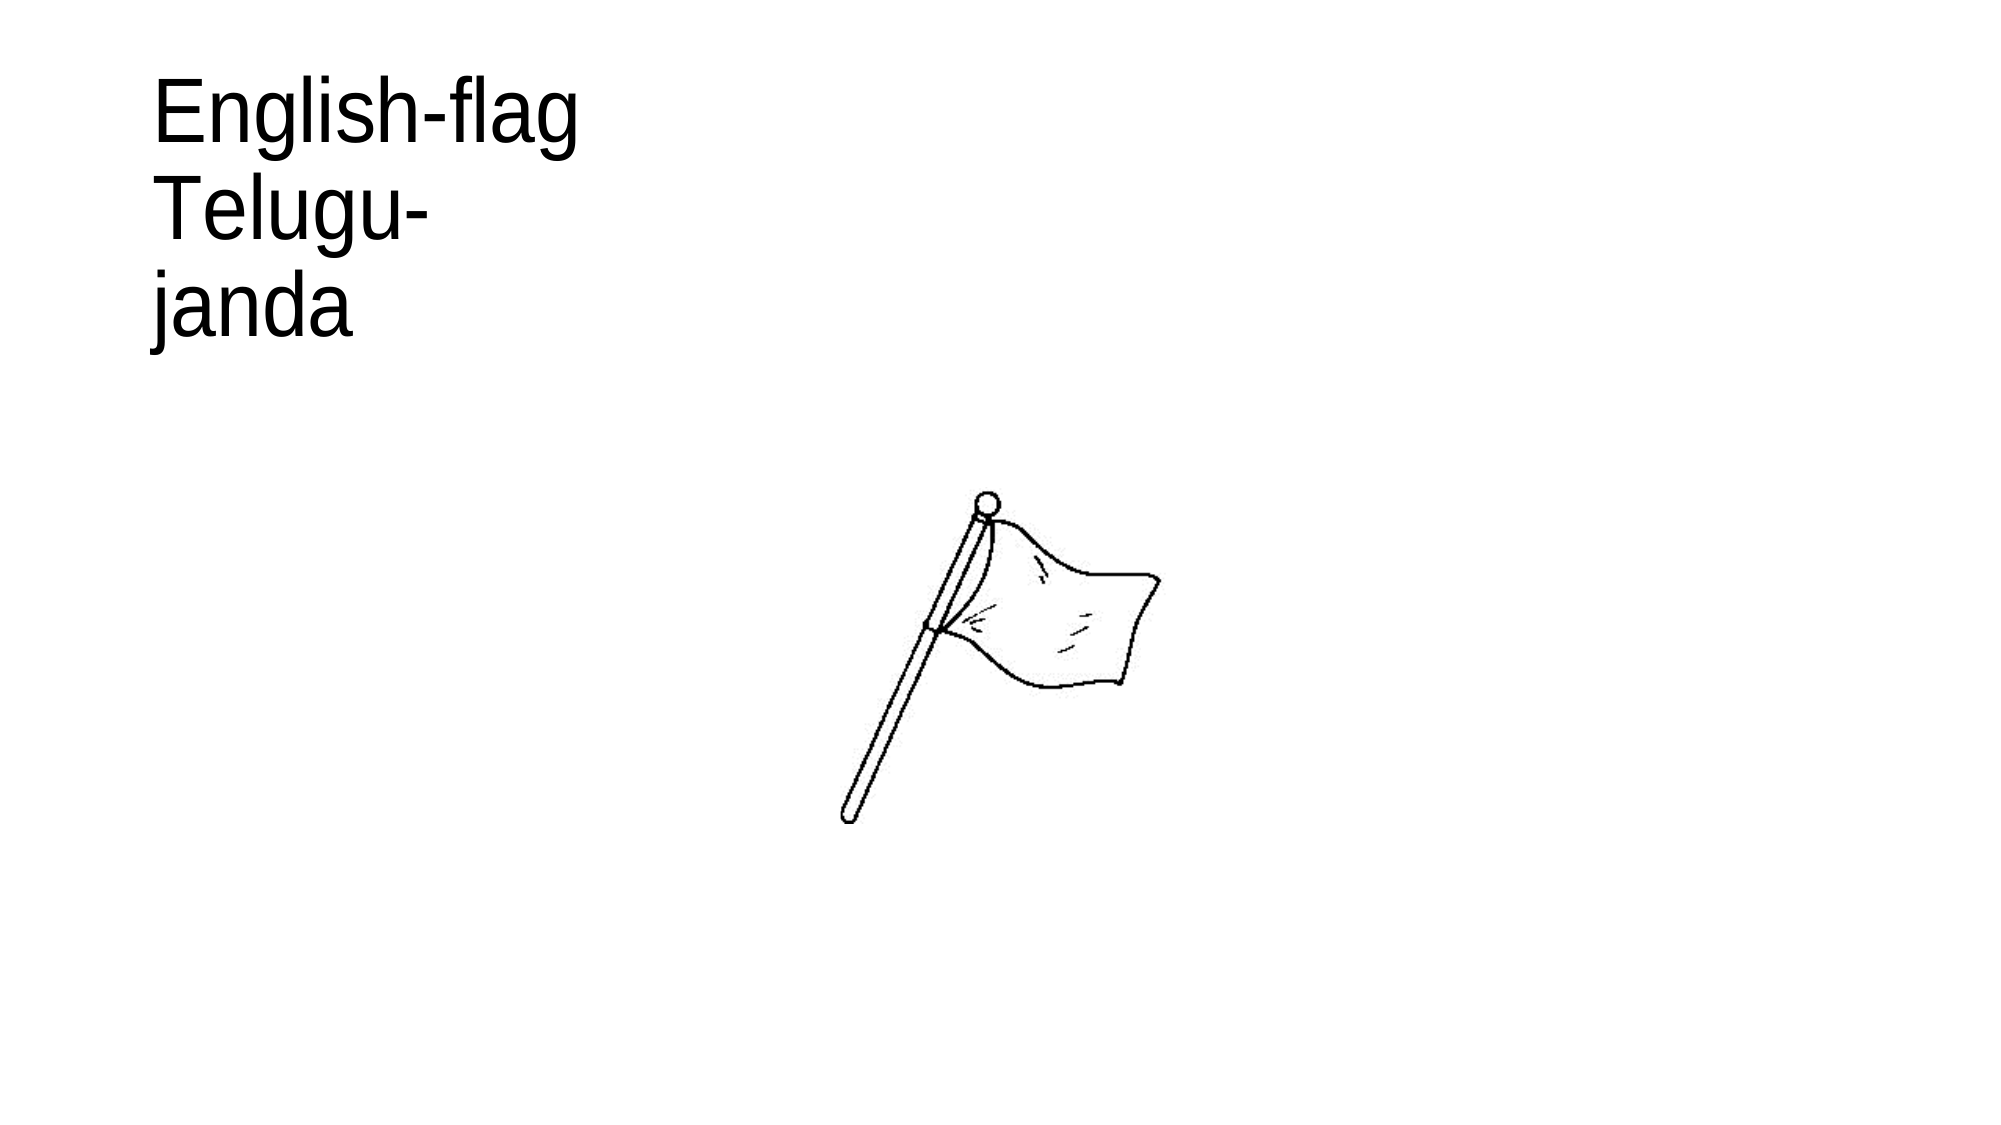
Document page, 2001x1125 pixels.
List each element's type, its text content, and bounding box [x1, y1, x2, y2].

text English-flag Telugu-janda [152, 64, 617, 356]
picture [840, 487, 1166, 824]
